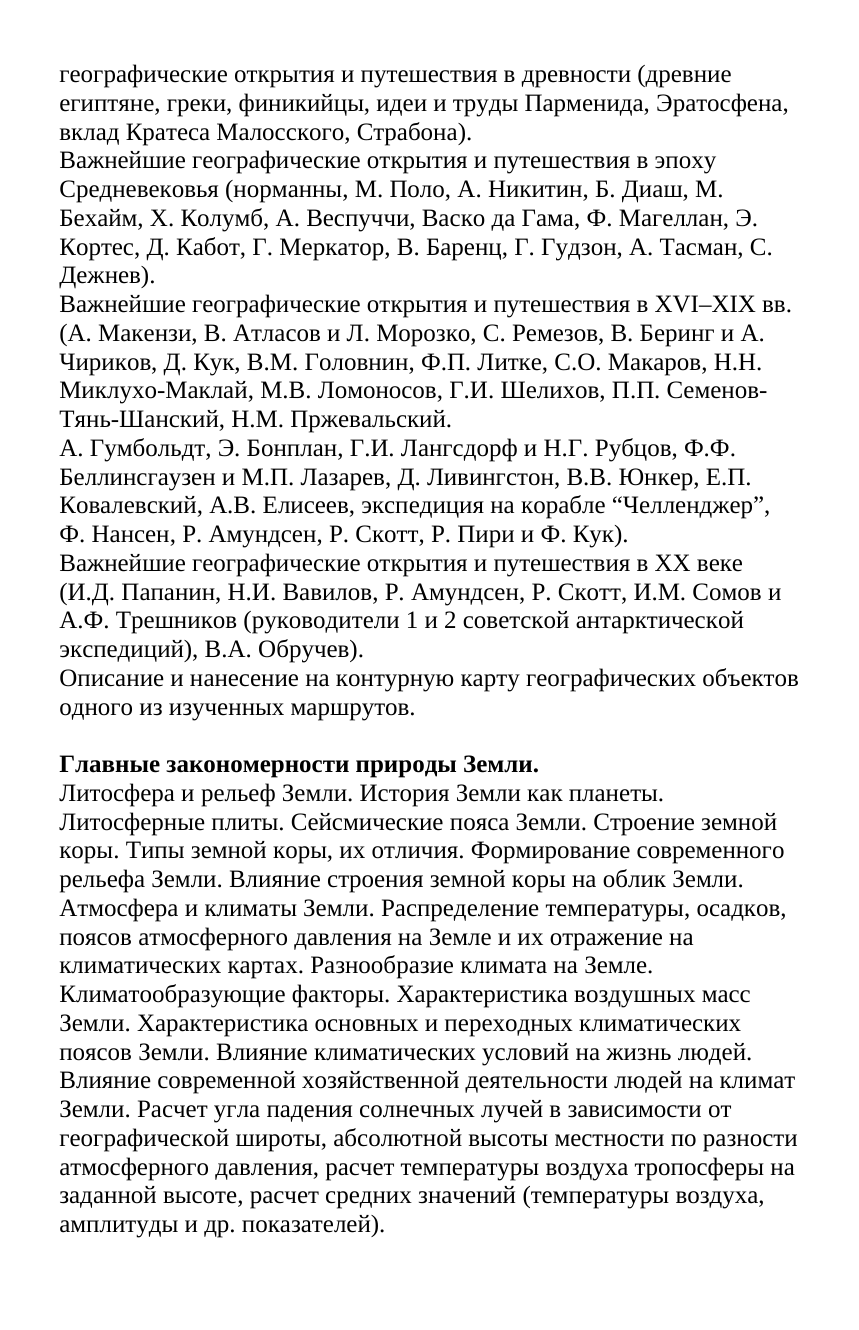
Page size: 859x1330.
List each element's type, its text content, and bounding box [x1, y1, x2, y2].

text Литосфера и рельеф Земли. История Земли как планеты. Литосферные плиты. Сейсмические пояса Земли. Строение земной коры. Типы земной коры, их отличия. Формирование современного рельефа Земли. Влияние строения земной коры на облик Земли. [59, 778, 799, 893]
text Важнейшие географические открытия и путешествия в XVI–XIX вв. (А. Макензи, В. Атласов и Л. Морозко, С. Ремезов, В. Беринг и А. Чириков, Д. Кук, В.М. Головнин, Ф.П. Литке, С.О. Макаров, Н.Н. Миклухо-Маклай, М.В. Ломоносов, Г.И. Шелихов, П.П. Семенов-Тянь-Шанский, Н.М. Пржевальский. [59, 289, 799, 433]
text А. Гумбольдт, Э. Бонплан, Г.И. Лангсдорф и Н.Г. Рубцов, Ф.Ф. Беллинсгаузен и М.П. Лазарев, Д. Ливингстон, В.В. Юнкер, Е.П. Ковалевский, А.В. Елисеев, экспедиция на корабле “Челленджер”, Ф. Нансен, Р. Амундсен, Р. Скотт, Р. Пири и Ф. Кук). [59, 433, 799, 548]
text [59, 59, 799, 145]
text Важнейшие географические открытия и путешествия в эпоху Средневековья (норманны, М. Поло, А. Никитин, Б. Диаш, М. Бехайм, Х. Колумб, А. Веспуччи, Васко да Гама, Ф. Магеллан, Э. Кортес, Д. Кабот, Г. Меркатор, В. Баренц, Г. Гудзон, А. Тасман, С. Дежнев). [59, 145, 799, 289]
text Важнейшие географические открытия и путешествия в XX веке (И.Д. Папанин, Н.И. Вавилов, Р. Амундсен, Р. Скотт, И.М. Сомов и А.Ф. Трешников (руководители 1 и 2 советской антарктической экспедиций), В.А. Обручев). [59, 548, 799, 663]
text Атмосфера и климаты Земли. Распределение температуры, осадков, поясов атмосферного давления на Земле и их отражение на климатических картах. Разнообразие климата на Земле. Климатообразующие факторы. Характеристика воздушных масс Земли. Характеристика основных и переходных климатических поясов Земли. Влияние климатических условий на жизнь людей. Влияние современной хозяйственной деятельности людей на климат Земли. Расчет угла падения солнечных лучей в зависимости от географической широты, абсолютной высоты местности по разности атмосферного давления, расчет температуры воздуха тропосферы на заданной высоте, расчет средних значений (температуры воздуха, амплитуды и др. показателей). [59, 893, 799, 1238]
text Главные закономерности природы Земли. [59, 749, 799, 778]
text Описание и нанесение на контурную карту географических объектов одного из изученных маршрутов. [59, 663, 799, 720]
